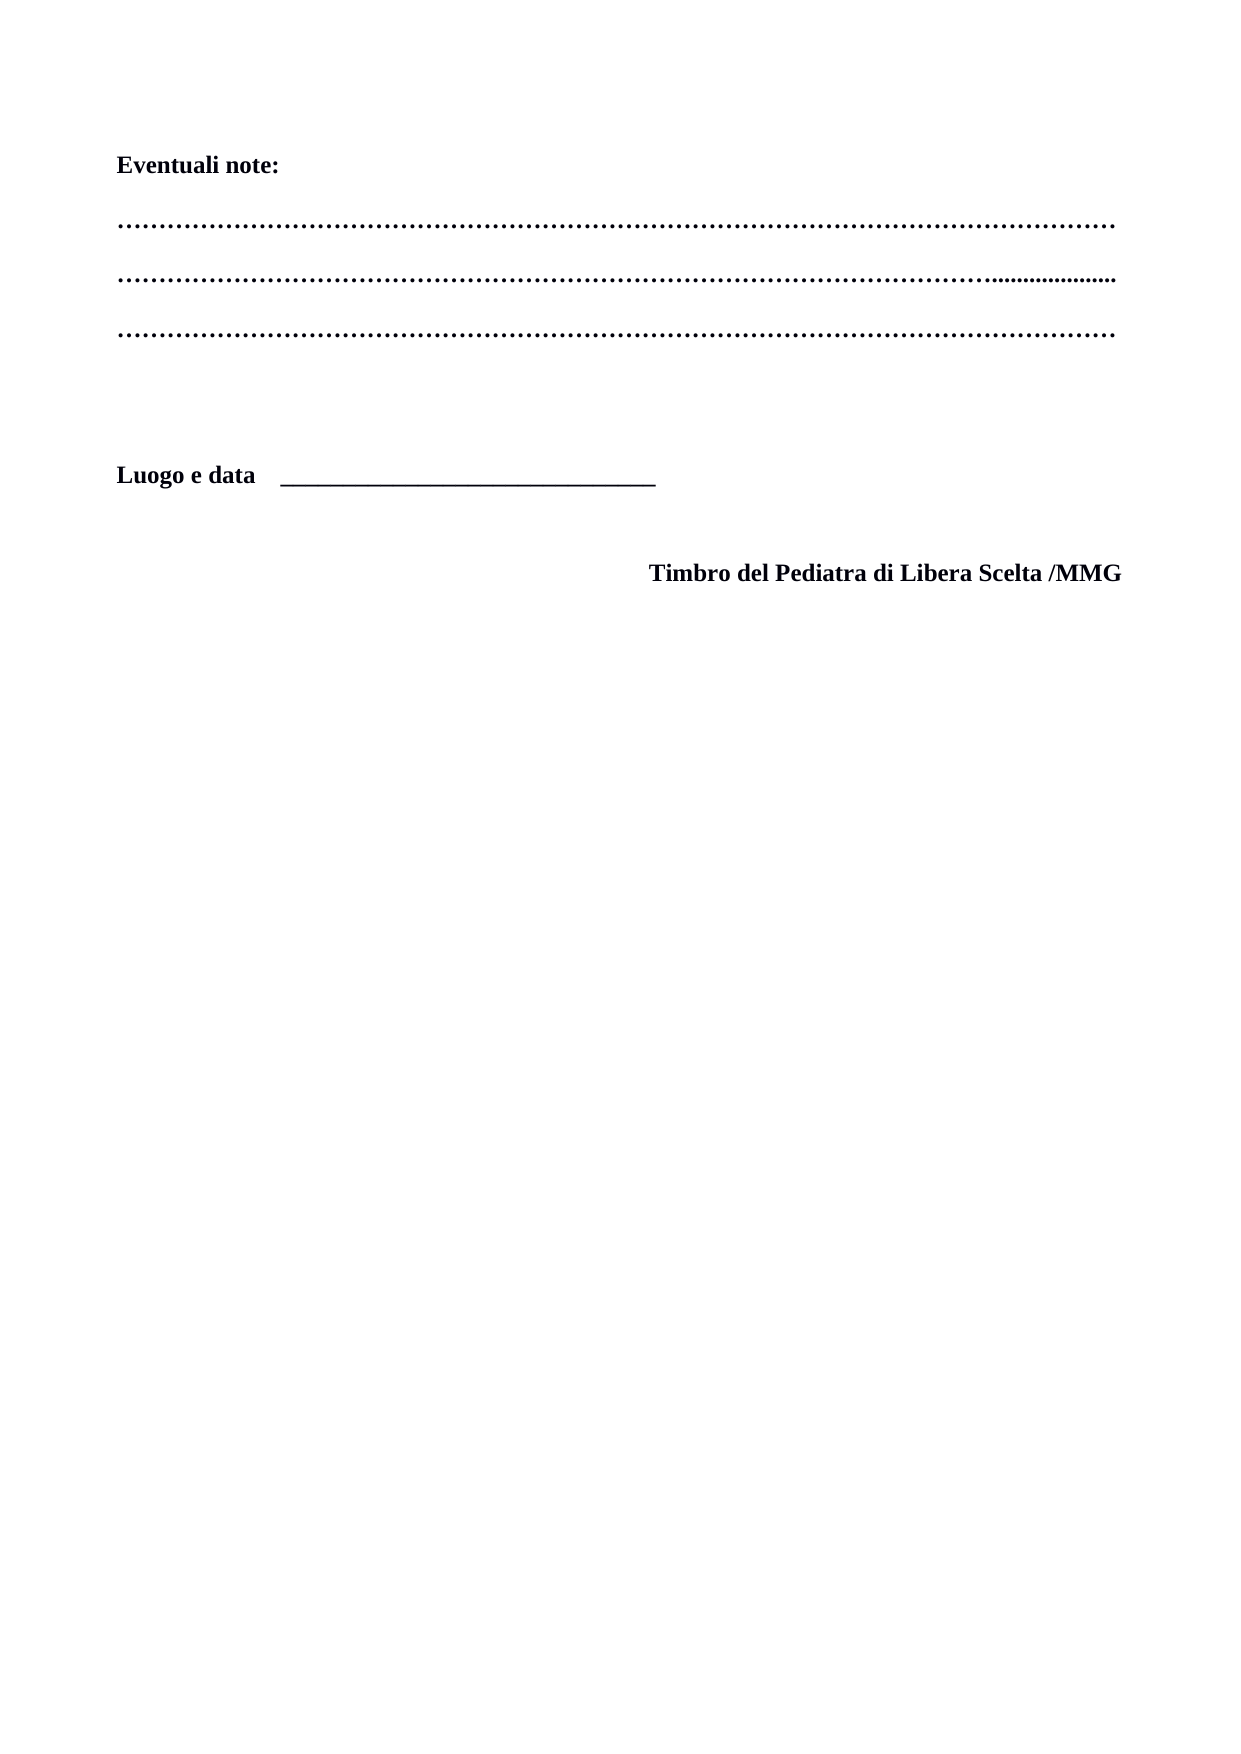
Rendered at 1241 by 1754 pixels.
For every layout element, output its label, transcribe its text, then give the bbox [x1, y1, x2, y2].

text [116, 314, 1122, 343]
text Luogo e data ______________________________ [116, 460, 1122, 489]
text Timbro del Pediatra di Libera Scelta /MMG [118, 558, 1122, 587]
text Eventuali note: [116, 150, 1122, 179]
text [116, 205, 1122, 233]
text …………………………………………………………………………………………….................... [116, 259, 1122, 288]
